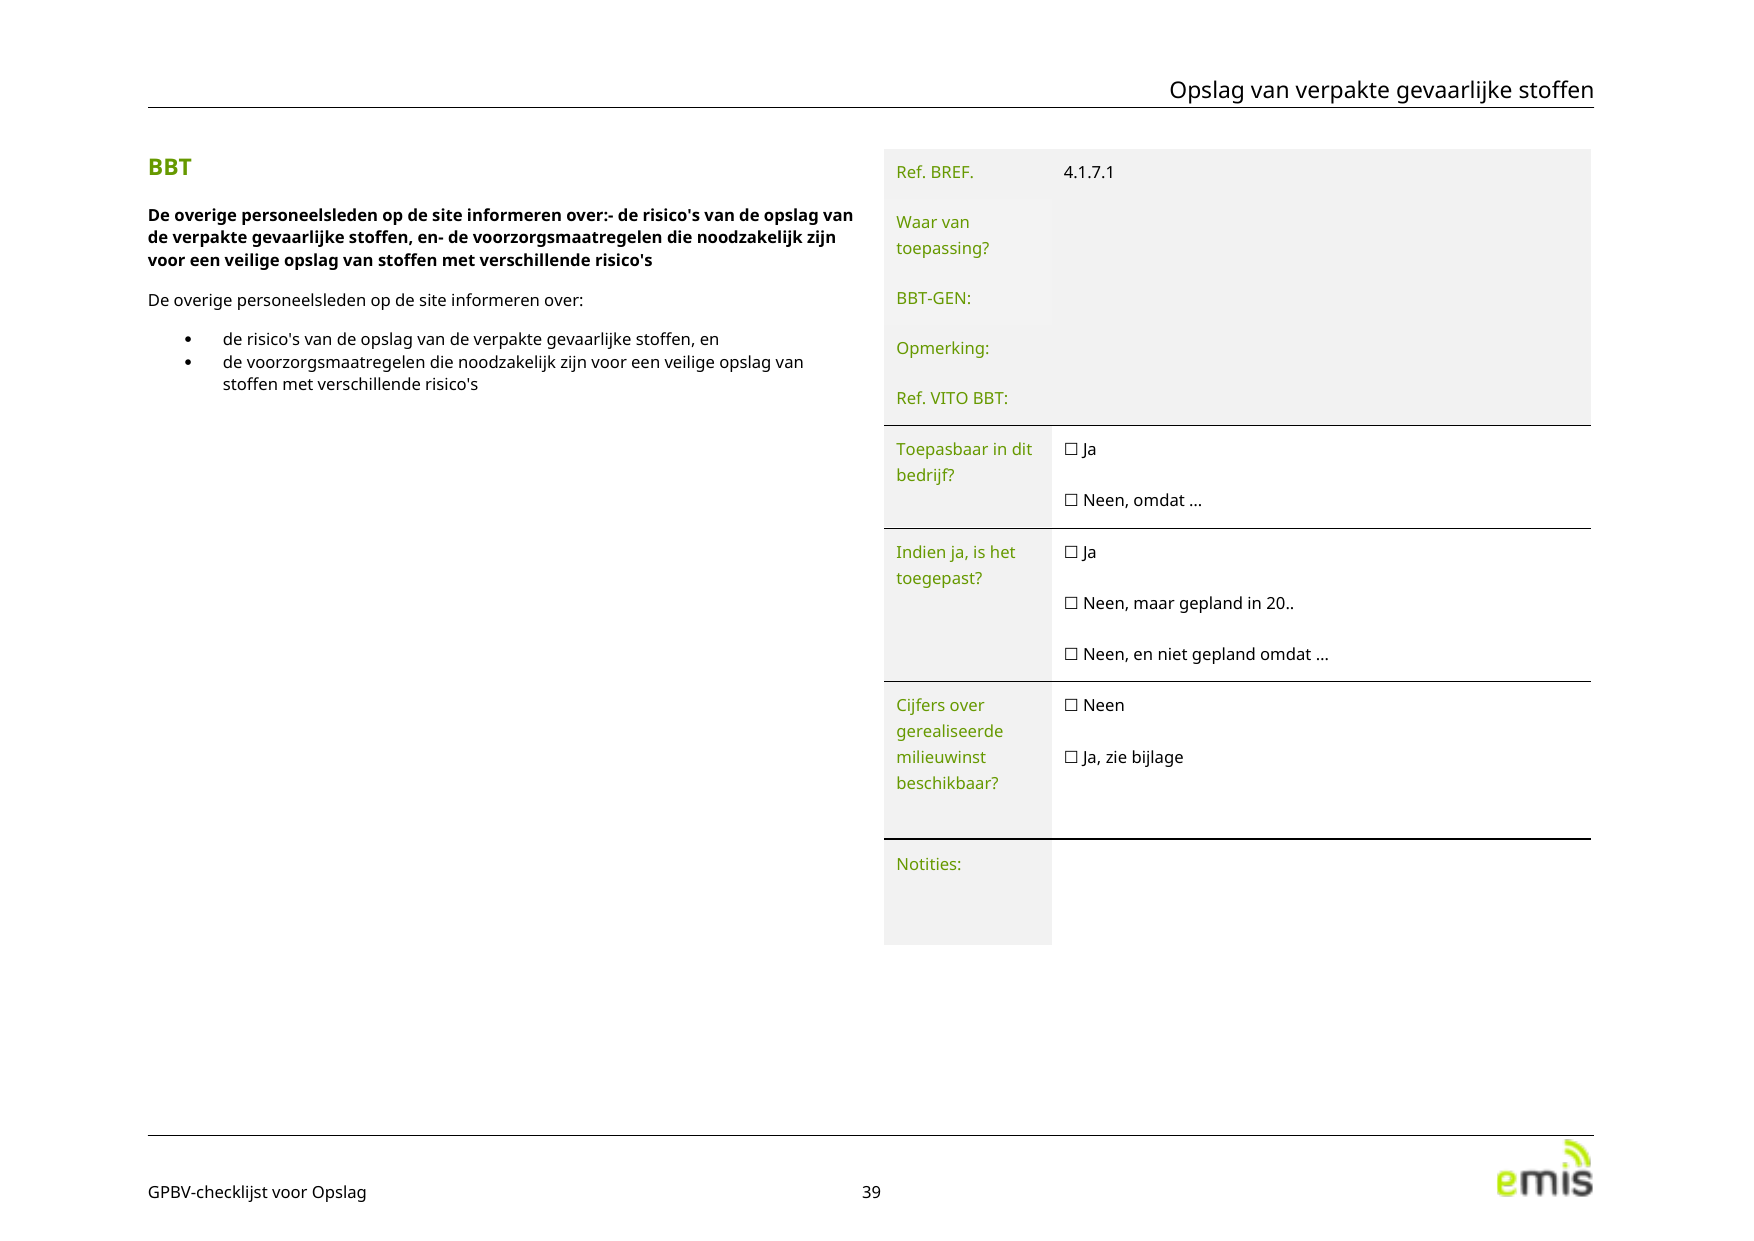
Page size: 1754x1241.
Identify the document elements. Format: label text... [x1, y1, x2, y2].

text Opslag van verpakte gevaarlijke stoffen [148, 74, 1594, 107]
table_header BBT De overige personeelsleden op de site informeren over:- de risico's van de opslag van de verpakte gevaarlijke stoffen, en- de voorzorgsmaatregelen die noodzakelijk zijn voor een veilige opslag van stoffen met verschillende risico's De overige personeelsleden op de site informeren over: de risico's van de opslag van de verpakte gevaarlijke stoffen, en de voorzorgsmaatregelen die noodzakelijk zijn voor een veilige opslag van stoffen met verschillende risico's [133, 134, 869, 959]
picture [1496, 1138, 1595, 1199]
table_header [870, 134, 1606, 959]
